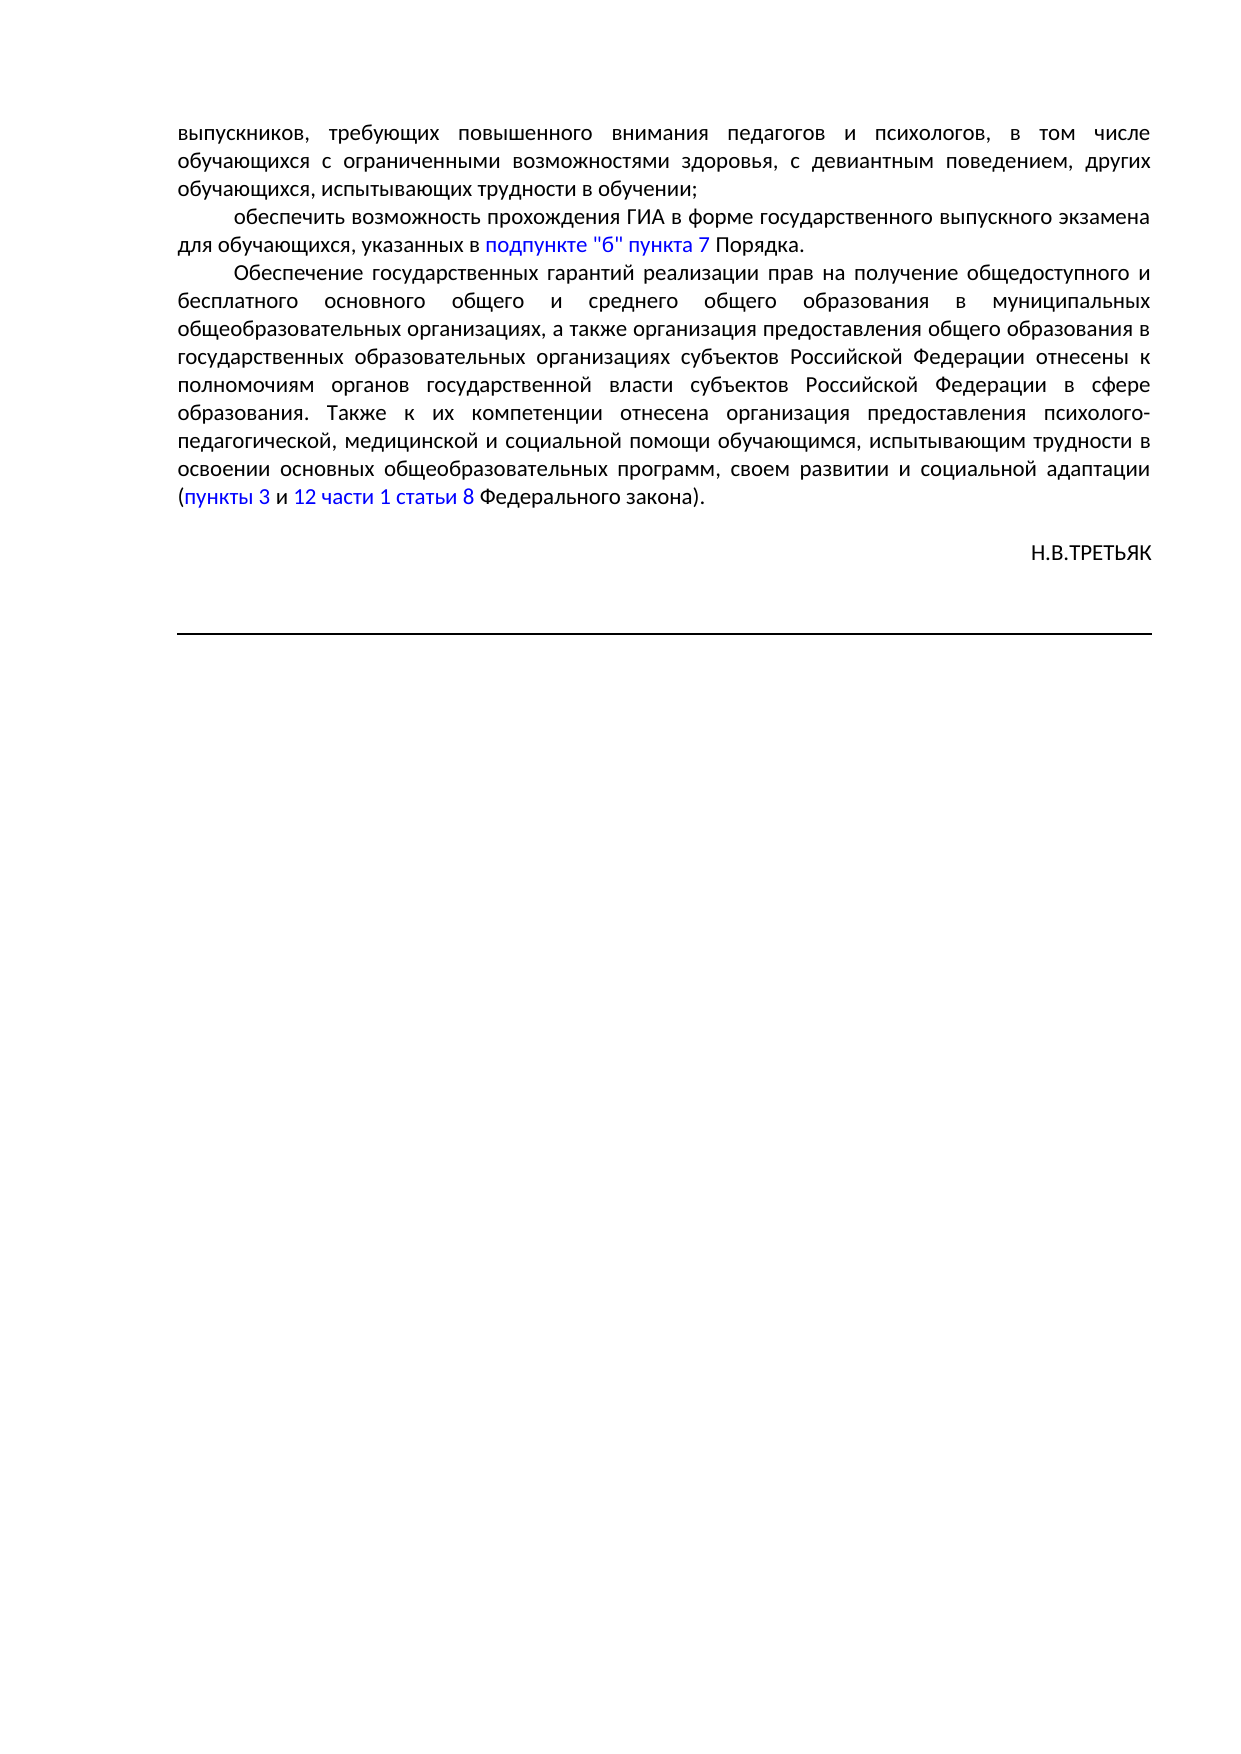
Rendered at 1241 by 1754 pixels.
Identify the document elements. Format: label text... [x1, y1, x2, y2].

text Н.В.ТРЕТЬЯК [177, 538, 1152, 566]
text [177, 118, 1152, 202]
text обеспечить возможность прохождения ГИА в форме государственного выпускного экзамена для обучающихся, указанных в подпункте "б" пункта 7 Порядка. [177, 202, 1152, 258]
text Обеспечение государственных гарантий реализации прав на получение общедоступного и бесплатного основного общего и среднего общего образования в муниципальных общеобразовательных организациях, а также организация предоставления общего образования в государственных образовательных организациях субъектов Российской Федерации отнесены к полномочиям органов государственной власти субъектов Российской Федерации в сфере образования. Также к их компетенции отнесена организация предоставления психолого-педагогической, медицинской и социальной помощи обучающимся, испытывающим трудности в освоении основных общеобразовательных программ, своем развитии и социальной адаптации (пункты 3 и 12 части 1 статьи 8 Федерального закона). [177, 258, 1152, 510]
